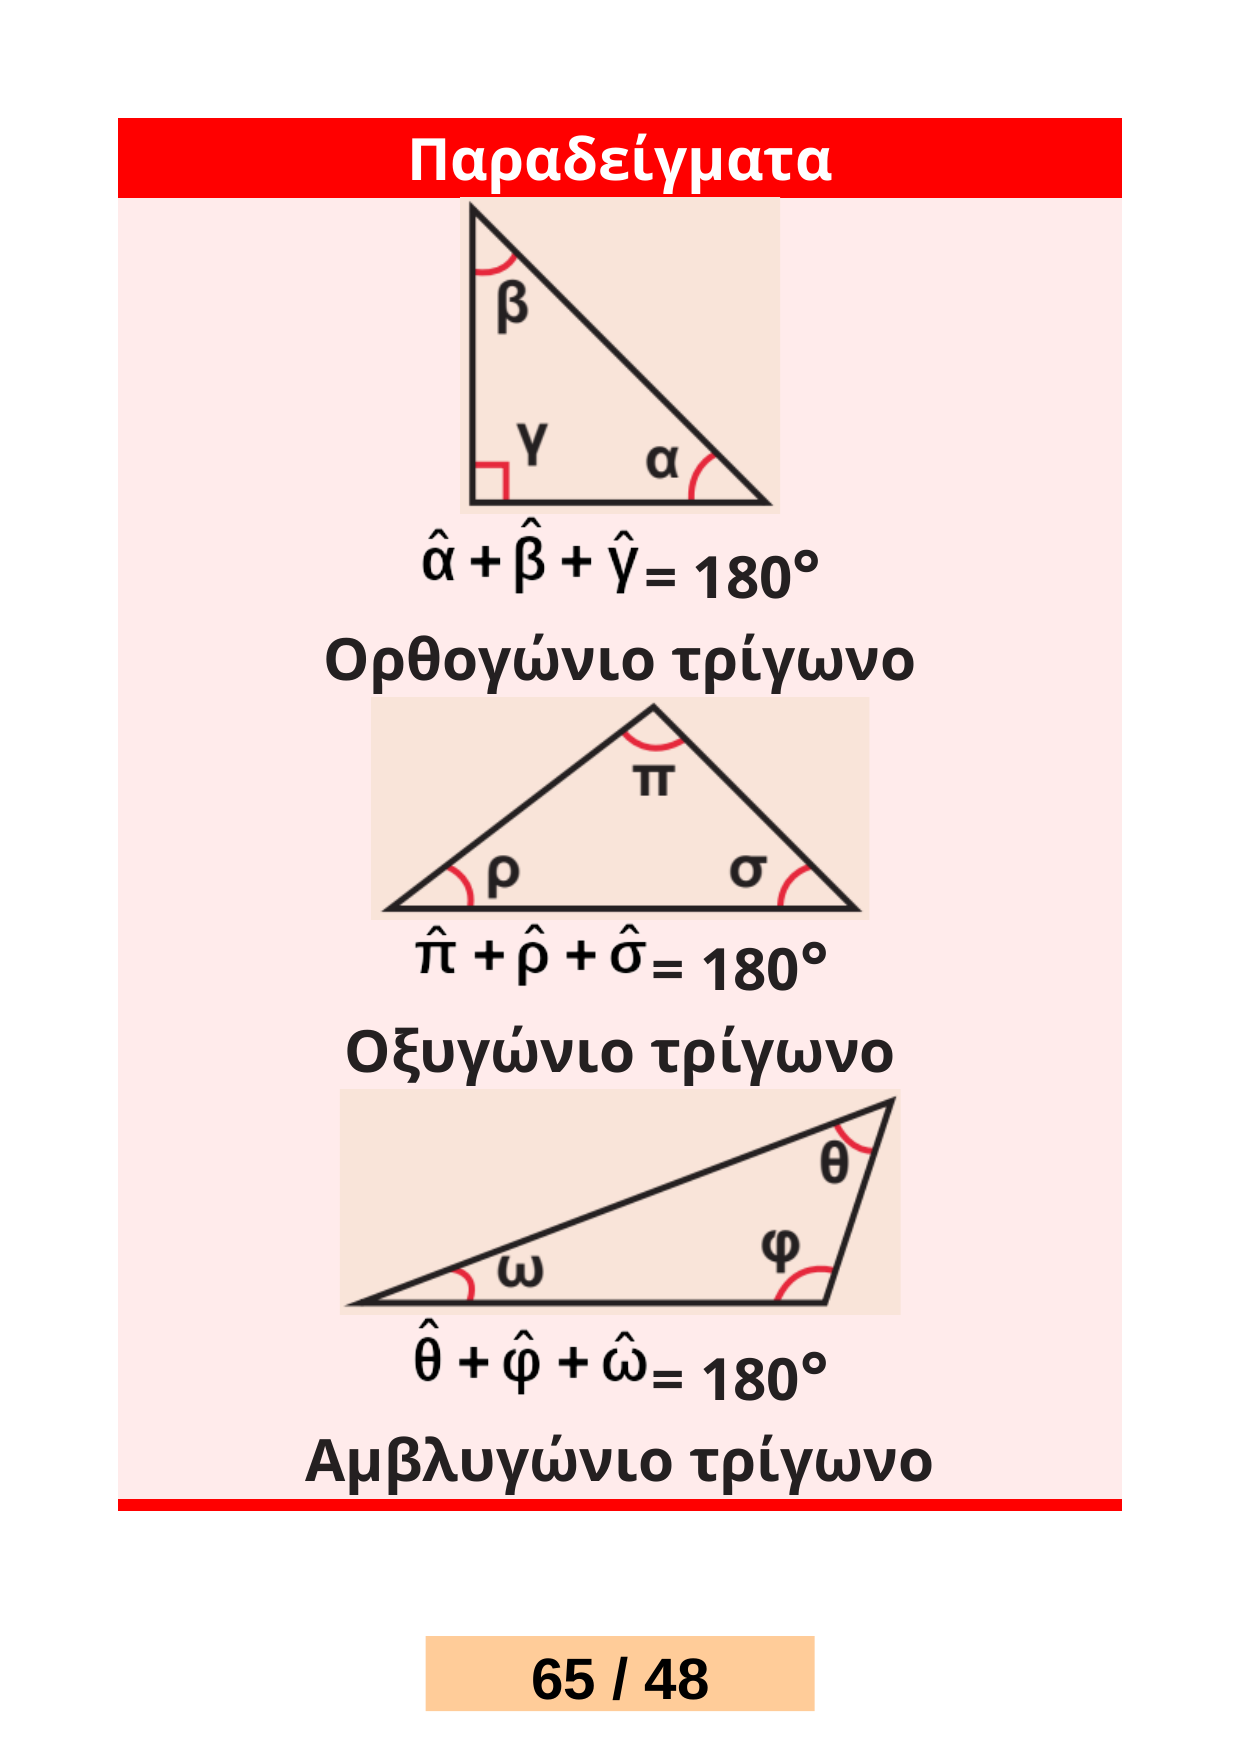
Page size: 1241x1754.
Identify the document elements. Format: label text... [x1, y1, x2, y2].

picture [339, 1089, 901, 1315]
picture [371, 697, 870, 920]
table_cell = 180° Ορθογώνιο τρίγωνο = 180° Οξυγώνιο τρίγωνο = 180° Αμβλυγώνιο τρίγωνο [118, 198, 1122, 1499]
picture [460, 197, 781, 514]
table_header Παραδείγματα [118, 118, 1122, 198]
